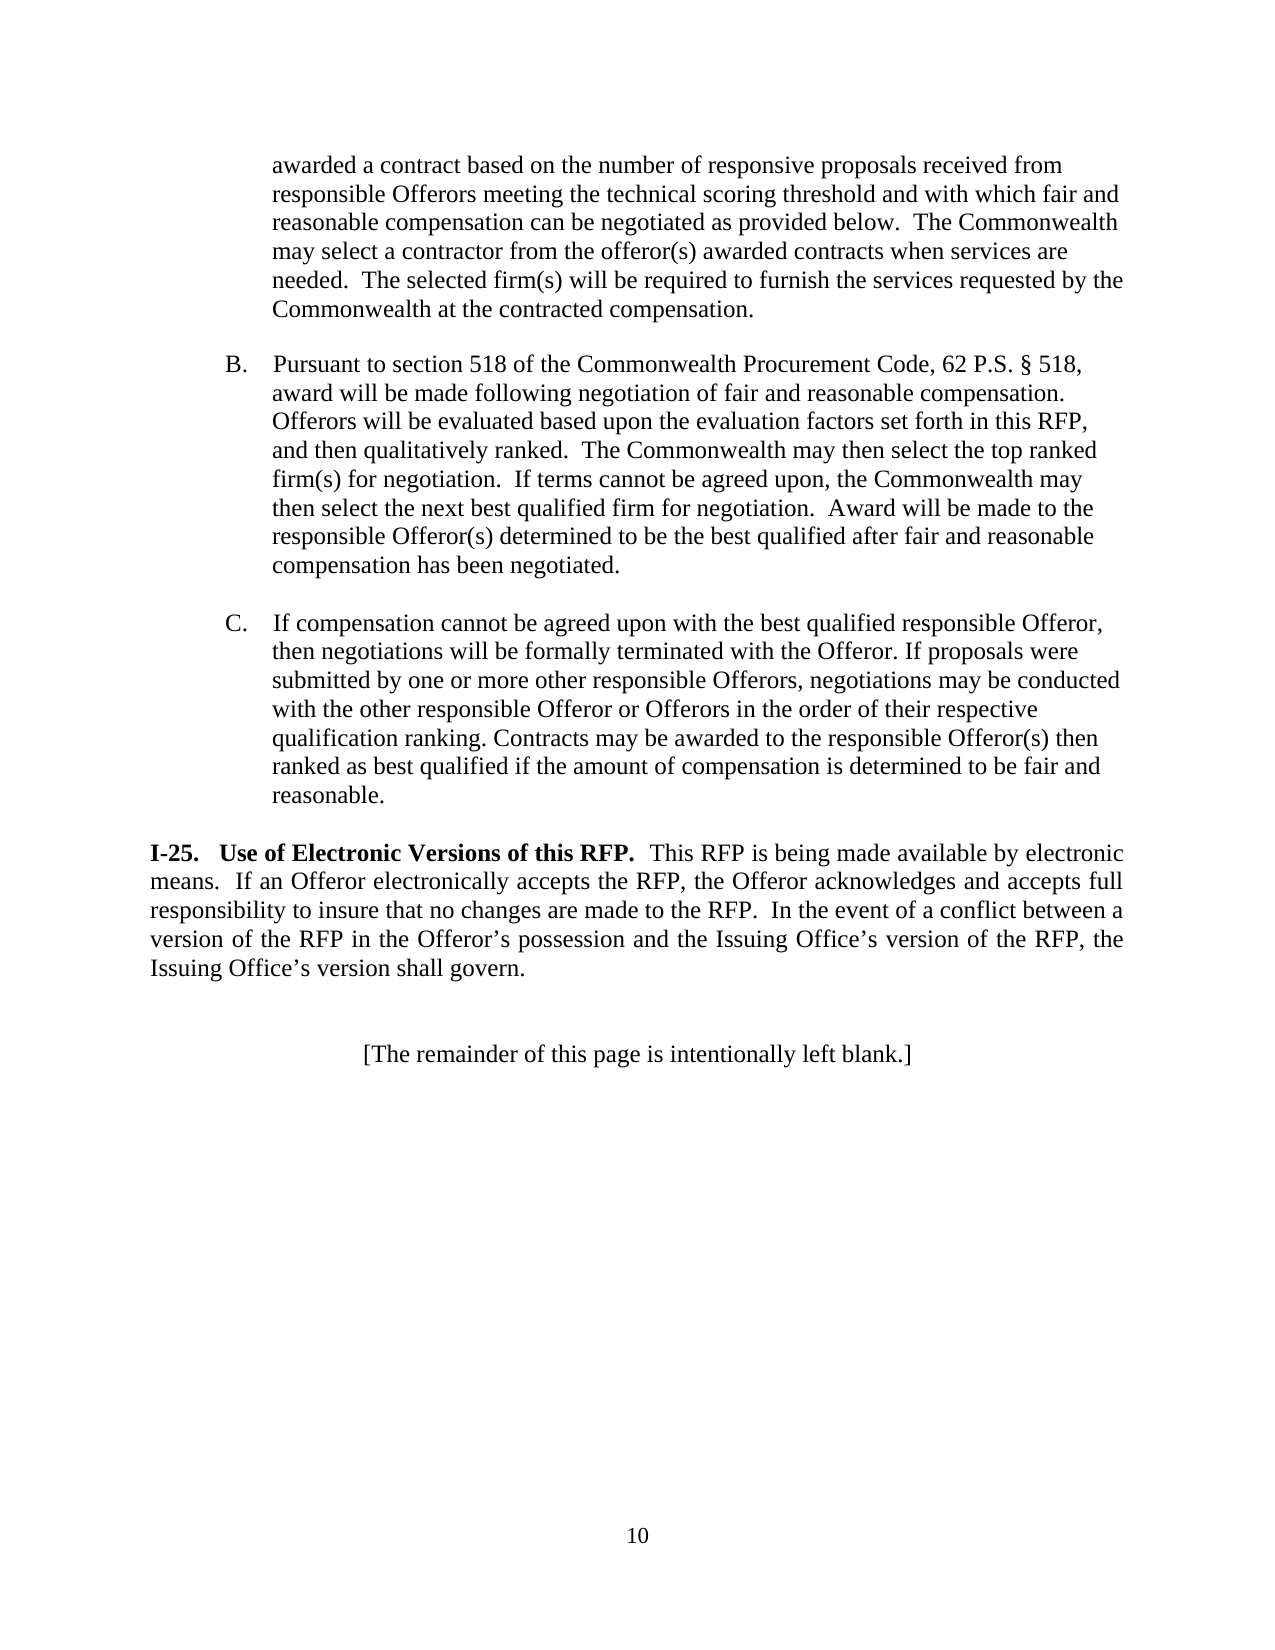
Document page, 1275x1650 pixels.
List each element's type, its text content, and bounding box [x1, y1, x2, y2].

text C. If compensation cannot be agreed upon with the best qualified responsible Offeror, then negotiations will be formally terminated with the Offeror. If proposals were submitted by one or more other responsible Offerors, negotiations may be conducted with the other responsible Offeror or Offerors in the order of their respective qualification ranking. Contracts may be awarded to the responsible Offeror(s) then ranked as best qualified if the amount of compensation is determined to be fair and reasonable. [225, 608, 1125, 809]
text B. Pursuant to section 518 of the Commonwealth Procurement Code, 62 P.S. § 518, award will be made following negotiation of fair and reasonable compensation. Offerors will be evaluated based upon the evaluation factors set forth in this RFP, and then qualitatively ranked. The Commonwealth may then select the top ranked firm(s) for negotiation. If terms cannot be agreed upon, the Commonwealth may then select the next best qualified firm for negotiation. Award will be made to the responsible Offeror(s) determined to be the best qualified after fair and reasonable compensation has been negotiated. [225, 349, 1125, 579]
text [225, 150, 1125, 322]
text I-25. Use of Electronic Versions of this RFP. This RFP is being made available by electronic means. If an Offeror electronically accepts the RFP, the Offeror acknowledges and accepts full responsibility to insure that no changes are made to the RFP. In the event of a conflict between a version of the RFP in the Offeror’s possession and the Issuing Office’s version of the RFP, the Issuing Office’s version shall govern. [150, 838, 1125, 981]
text [The remainder of this page is intentionally left blank.] [150, 1039, 1125, 1068]
